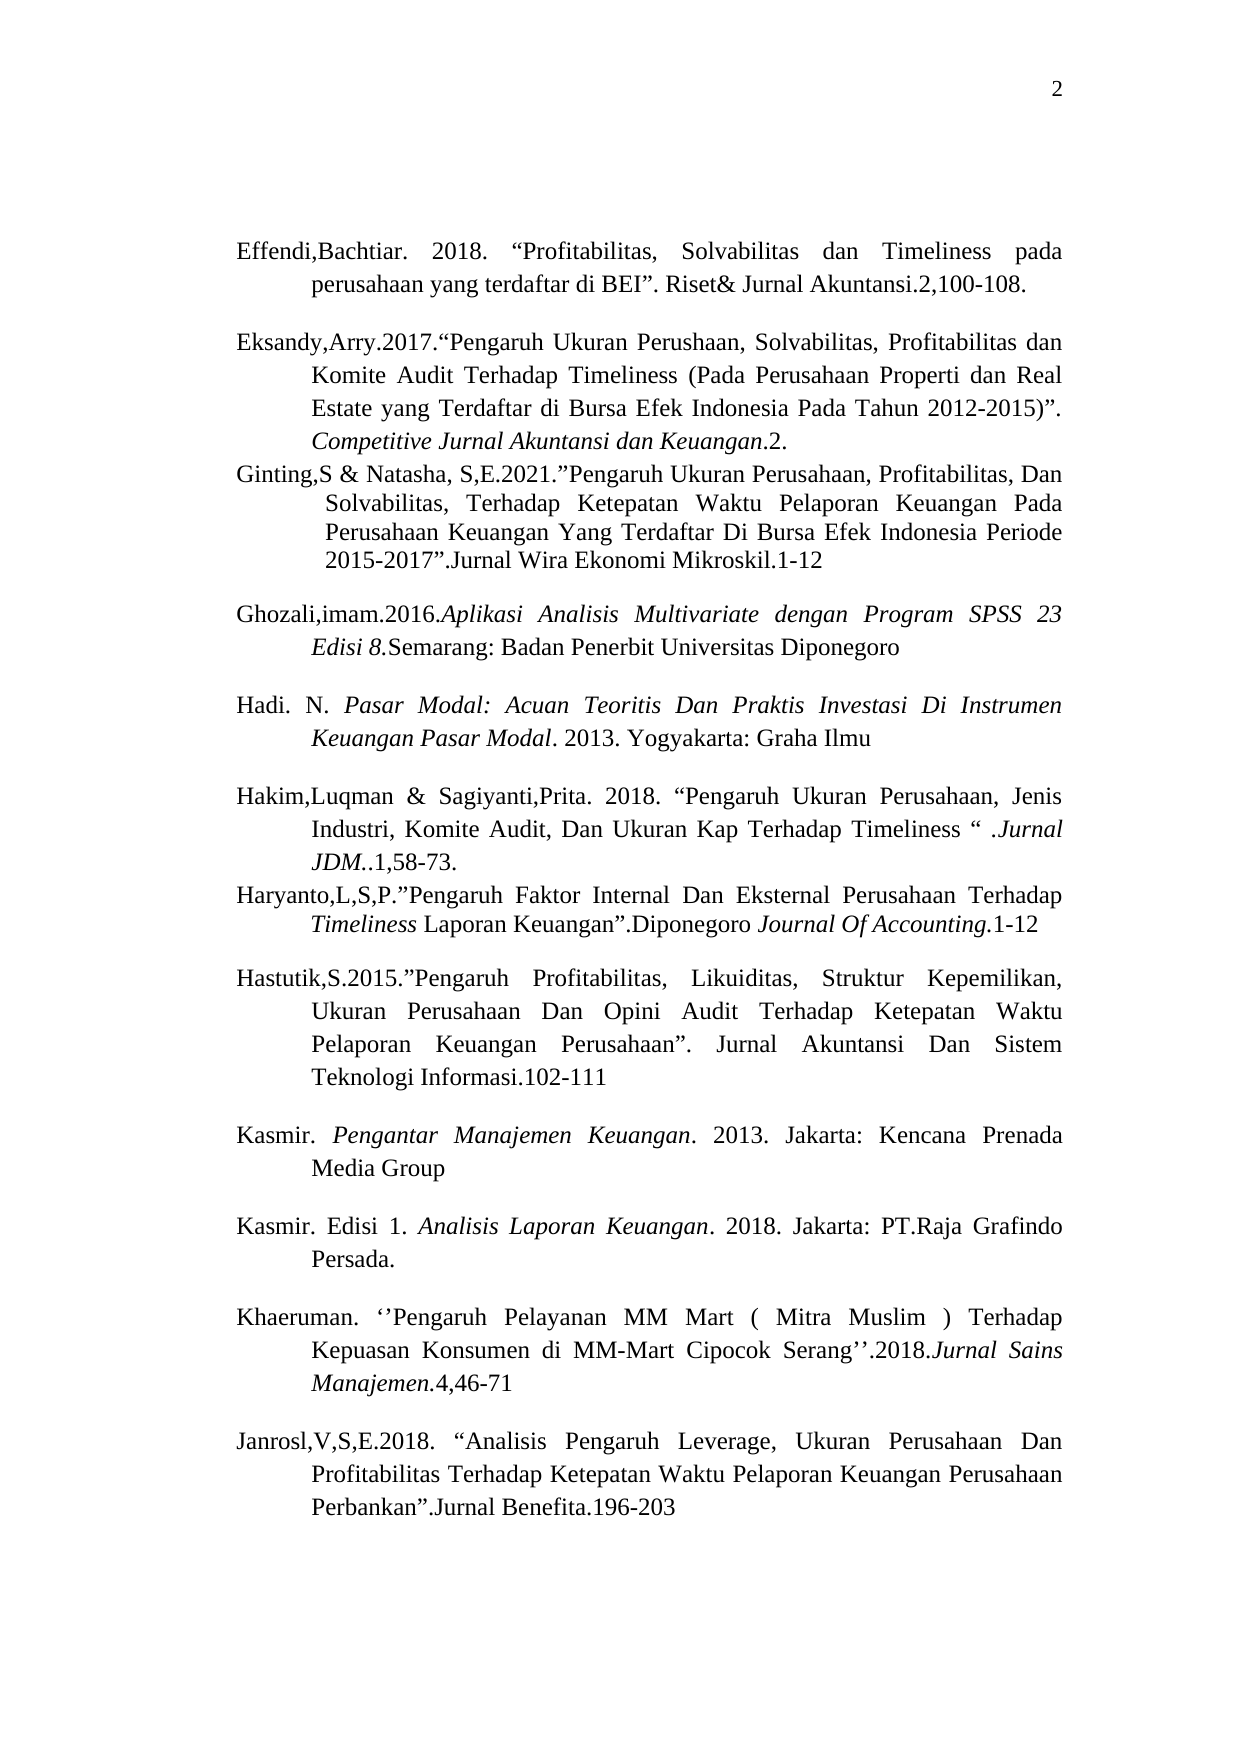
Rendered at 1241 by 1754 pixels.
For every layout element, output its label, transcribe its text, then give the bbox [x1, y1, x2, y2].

text Effendi,Bachtiar. 2018. “Profitabilitas, Solvabilitas dan Timeliness pada perusahaan yang terdaftar di BEI”. Riset& Jurnal Akuntansi.2,100-108. [236, 236, 1063, 298]
text Janrosl,V,S,E.2018. “Analisis Pengaruh Leverage, Ukuran Perusahaan Dan Profitabilitas Terhadap Ketepatan Waktu Pelaporan Keuangan Perusahaan Perbankan”.Jurnal Benefita.196-203 [236, 1426, 1063, 1521]
text Khaeruman. ‘’Pengaruh Pelayanan MM Mart ( Mitra Muslim ) Terhadap Kepuasan Konsumen di MM-Mart Cipocok Serang’’.2018.Jurnal Sains Manajemen.4,46-71 [236, 1302, 1063, 1397]
text Kasmir. Edisi 1. Analisis Laporan Keuangan. 2018. Jakarta: PT.Raja Grafindo Persada. [236, 1211, 1063, 1273]
text Ginting,S & Natasha, S,E.2021.”Pengaruh Ukuran Perusahaan, Profitabilitas, Dan Solvabilitas, Terhadap Ketepatan Waktu Pelaporan Keuangan Pada Perusahaan Keuangan Yang Terdaftar Di Bursa Efek Indonesia Periode 2015-2017”.Jurnal Wira Ekonomi Mikroskil.1-12 [236, 459, 1063, 574]
text Hadi. N. Pasar Modal: Acuan Teoritis Dan Praktis Investasi Di Instrumen Keuangan Pasar Modal. 2013. Yogyakarta: Graha Ilmu [236, 690, 1063, 752]
text Eksandy,Arry.2017.“Pengaruh Ukuran Perushaan, Solvabilitas, Profitabilitas dan Komite Audit Terhadap Timeliness (Pada Perusahaan Properti dan Real Estate yang Terdaftar di Bursa Efek Indonesia Pada Tahun 2012-2015)”. Competitive Jurnal Akuntansi dan Keuangan.2. [236, 327, 1063, 455]
text Hakim,Luqman & Sagiyanti,Prita. 2018. “Pengaruh Ukuran Perusahaan, Jenis Industri, Komite Audit, Dan Ukuran Kap Terhadap Timeliness “ .Jurnal JDM..1,58-73. [236, 781, 1063, 876]
text Kasmir. Pengantar Manajemen Keuangan. 2013. Jakarta: Kencana Prenada Media Group [236, 1120, 1063, 1182]
text Haryanto,L,S,P.”Pengaruh Faktor Internal Dan Eksternal Perusahaan Terhadap Timeliness Laporan Keuangan”.Diponegoro Journal Of Accounting.1-12 [236, 881, 1063, 938]
text Ghozali,imam.2016.Aplikasi Analisis Multivariate dengan Program SPSS 23 Edisi 8.Semarang: Badan Penerbit Universitas Diponegoro [236, 599, 1063, 661]
text Hastutik,S.2015.”Pengaruh Profitabilitas, Likuiditas, Struktur Kepemilikan, Ukuran Perusahaan Dan Opini Audit Terhadap Ketepatan Waktu Pelaporan Keuangan Perusahaan”. Jurnal Akuntansi Dan Sistem Teknologi Informasi.102-111 [236, 963, 1063, 1091]
